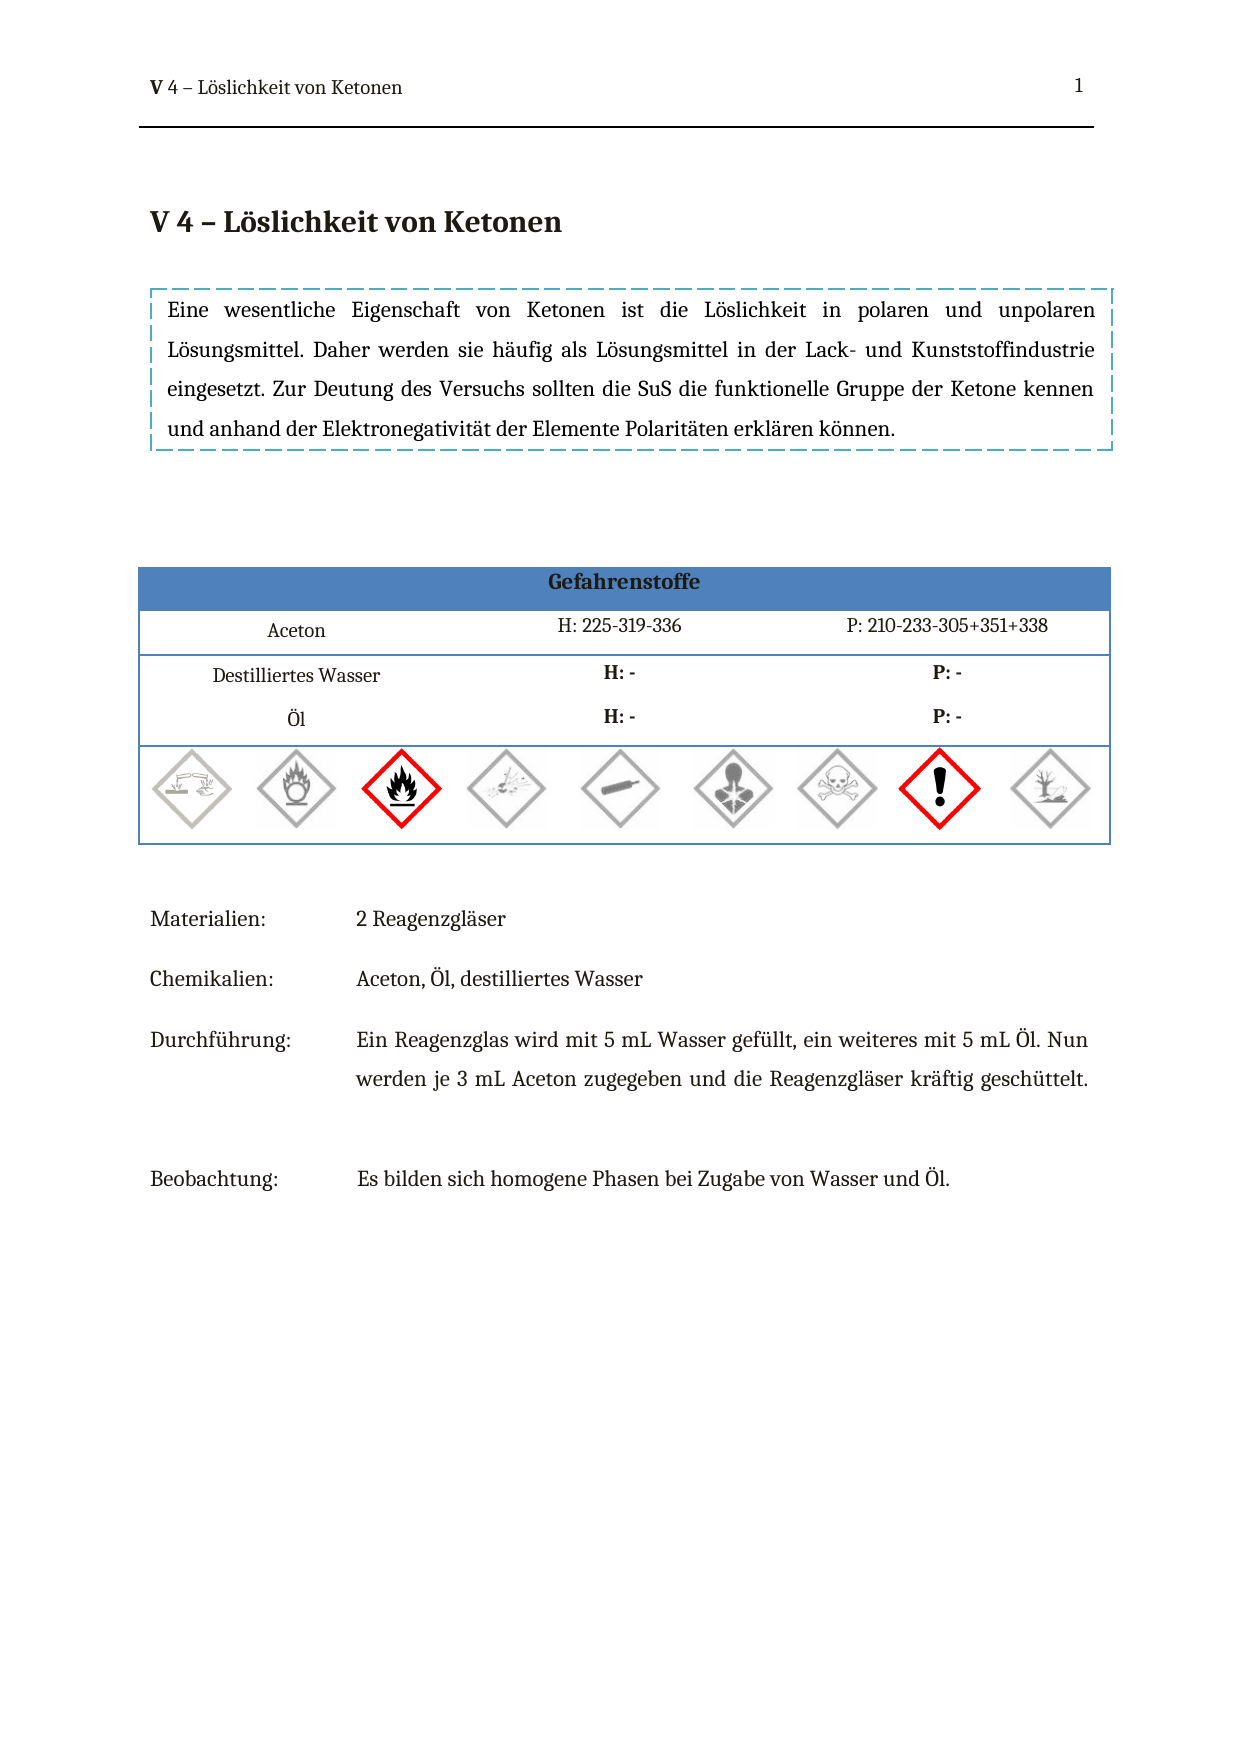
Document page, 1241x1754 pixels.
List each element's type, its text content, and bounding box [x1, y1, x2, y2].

table_cell Aceton [140, 611, 454, 654]
picture [255, 747, 338, 830]
table_cell P: 210-233-305+351+338 [785, 611, 1109, 654]
picture [360, 747, 443, 830]
picture [897, 746, 982, 831]
table_cell [454, 747, 559, 843]
subtitle V 4 – Löslichkeit von Ketonen [150, 204, 1090, 240]
table_cell [244, 747, 349, 843]
table_cell [992, 747, 1109, 843]
text Durchführung: Ein Reagenzglas wird mit 5 mL Wasser gefüllt, ein weiteres mit 5 mL Öl. Nun werden je 3 mL Aceton zugegeben und die Reagenzgläser kräftig geschüttelt. [150, 1026, 1090, 1132]
table_cell H: - [454, 699, 785, 744]
picture [465, 747, 548, 830]
table_cell [559, 747, 681, 843]
picture [796, 747, 879, 830]
text Chemikalien: Aceton, Öl, destilliertes Wasser [150, 966, 1090, 992]
table_cell P: - [785, 699, 1109, 744]
table_header Gefahrenstoffe [140, 569, 1109, 609]
picture [579, 747, 662, 830]
table_cell P: - [785, 656, 1109, 699]
table_cell H: 225-319-336 [454, 611, 785, 654]
text Materialien: 2 Reagenzgläser [150, 906, 1090, 932]
text Beobachtung: Es bilden sich homogene Phasen bei Zugabe von Wasser und Öl. [150, 1166, 1090, 1192]
table_cell [349, 747, 454, 843]
picture [692, 747, 775, 830]
picture [1009, 747, 1092, 830]
table_cell [681, 747, 785, 843]
table_cell Destilliertes Wasser [140, 656, 454, 699]
table_cell [886, 747, 992, 843]
table_cell H: - [454, 656, 785, 699]
table_cell Öl [140, 699, 454, 744]
table_cell [140, 747, 244, 843]
table_cell [785, 747, 886, 843]
